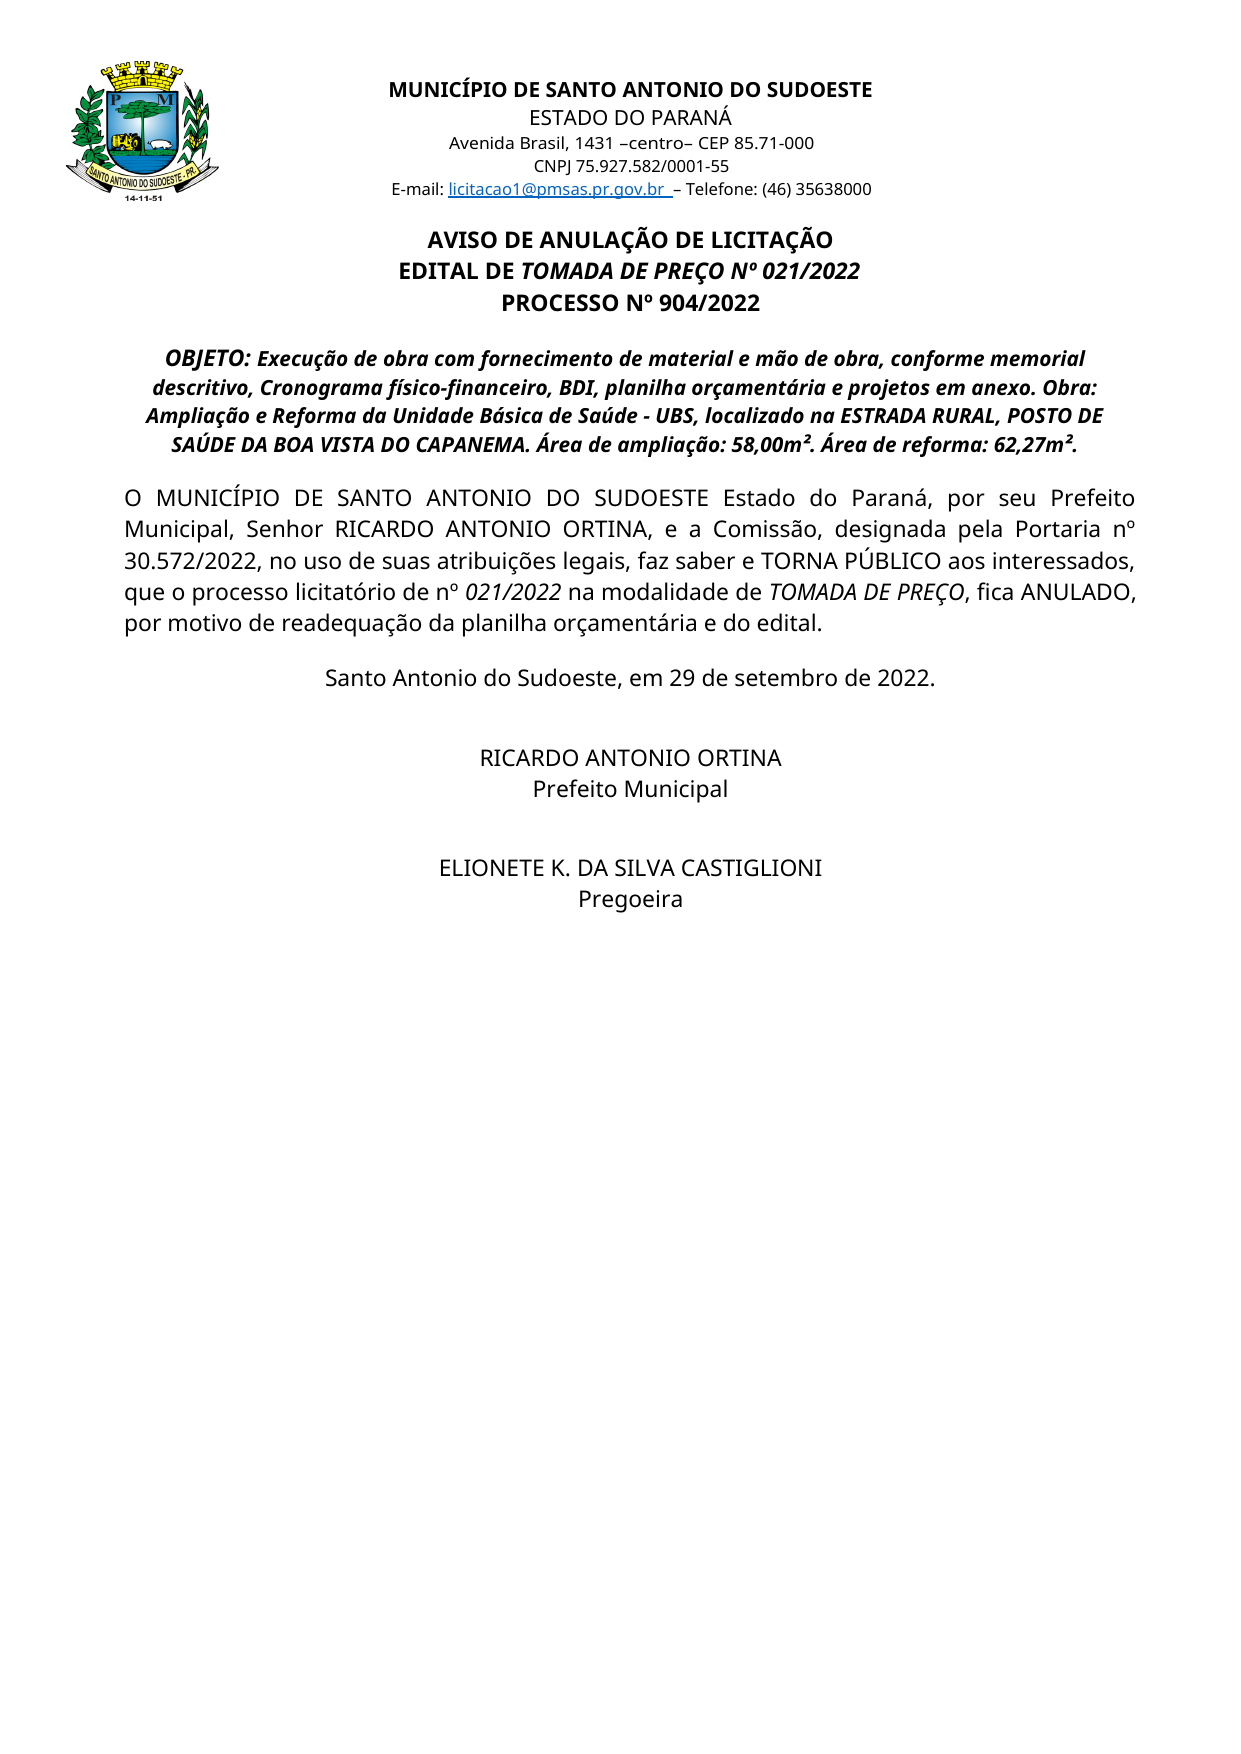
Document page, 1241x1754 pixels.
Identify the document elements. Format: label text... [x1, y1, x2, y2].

text Prefeito Municipal [124, 773, 1137, 804]
text RICARDO ANTONIO ORTINA [124, 742, 1137, 773]
text PROCESSO Nº 904/2022 [124, 286, 1137, 318]
picture [65, 61, 219, 201]
text OBJETO: Execução de obra com fornecimento de material e mão de obra, conforme memorial descritivo, Cronograma físico-financeiro, BDI, planilha orçamentária e projetos em anexo. Obra: Ampliação e Reforma da Unidade Básica de Saúde - UBS, localizado na ESTRADA RURAL, POSTO DE SAÚDE DA BOA VISTA DO CAPANEMA. Área de ampliação: 58,00m². Área de reforma: 62,27m². [124, 342, 1128, 458]
text Pregoeira [124, 883, 1137, 914]
text AVISO DE ANULAÇÃO DE LICITAÇÃO [124, 224, 1137, 255]
text Santo Antonio do Sudoeste, em 29 de setembro de 2022. [124, 662, 1137, 694]
text EDITAL DE TOMADA DE PREÇO Nº 021/2022 [124, 255, 1137, 286]
text O MUNICÍPIO DE SANTO ANTONIO DO SUDOESTE Estado do Paraná, por seu Prefeito Municipal, Senhor RICARDO ANTONIO ORTINA, e a Comissão, designada pela Portaria nº 30.572/2022, no uso de suas atribuições legais, faz saber e TORNA PÚBLICO aos interessados, que o processo licitatório de nº 021/2022 na modalidade de TOMADA DE PREÇO, fica ANULADO, por motivo de readequação da planilha orçamentária e do edital. [124, 482, 1137, 638]
text ELIONETE K. DA SILVA CASTIGLIONI [124, 852, 1137, 883]
